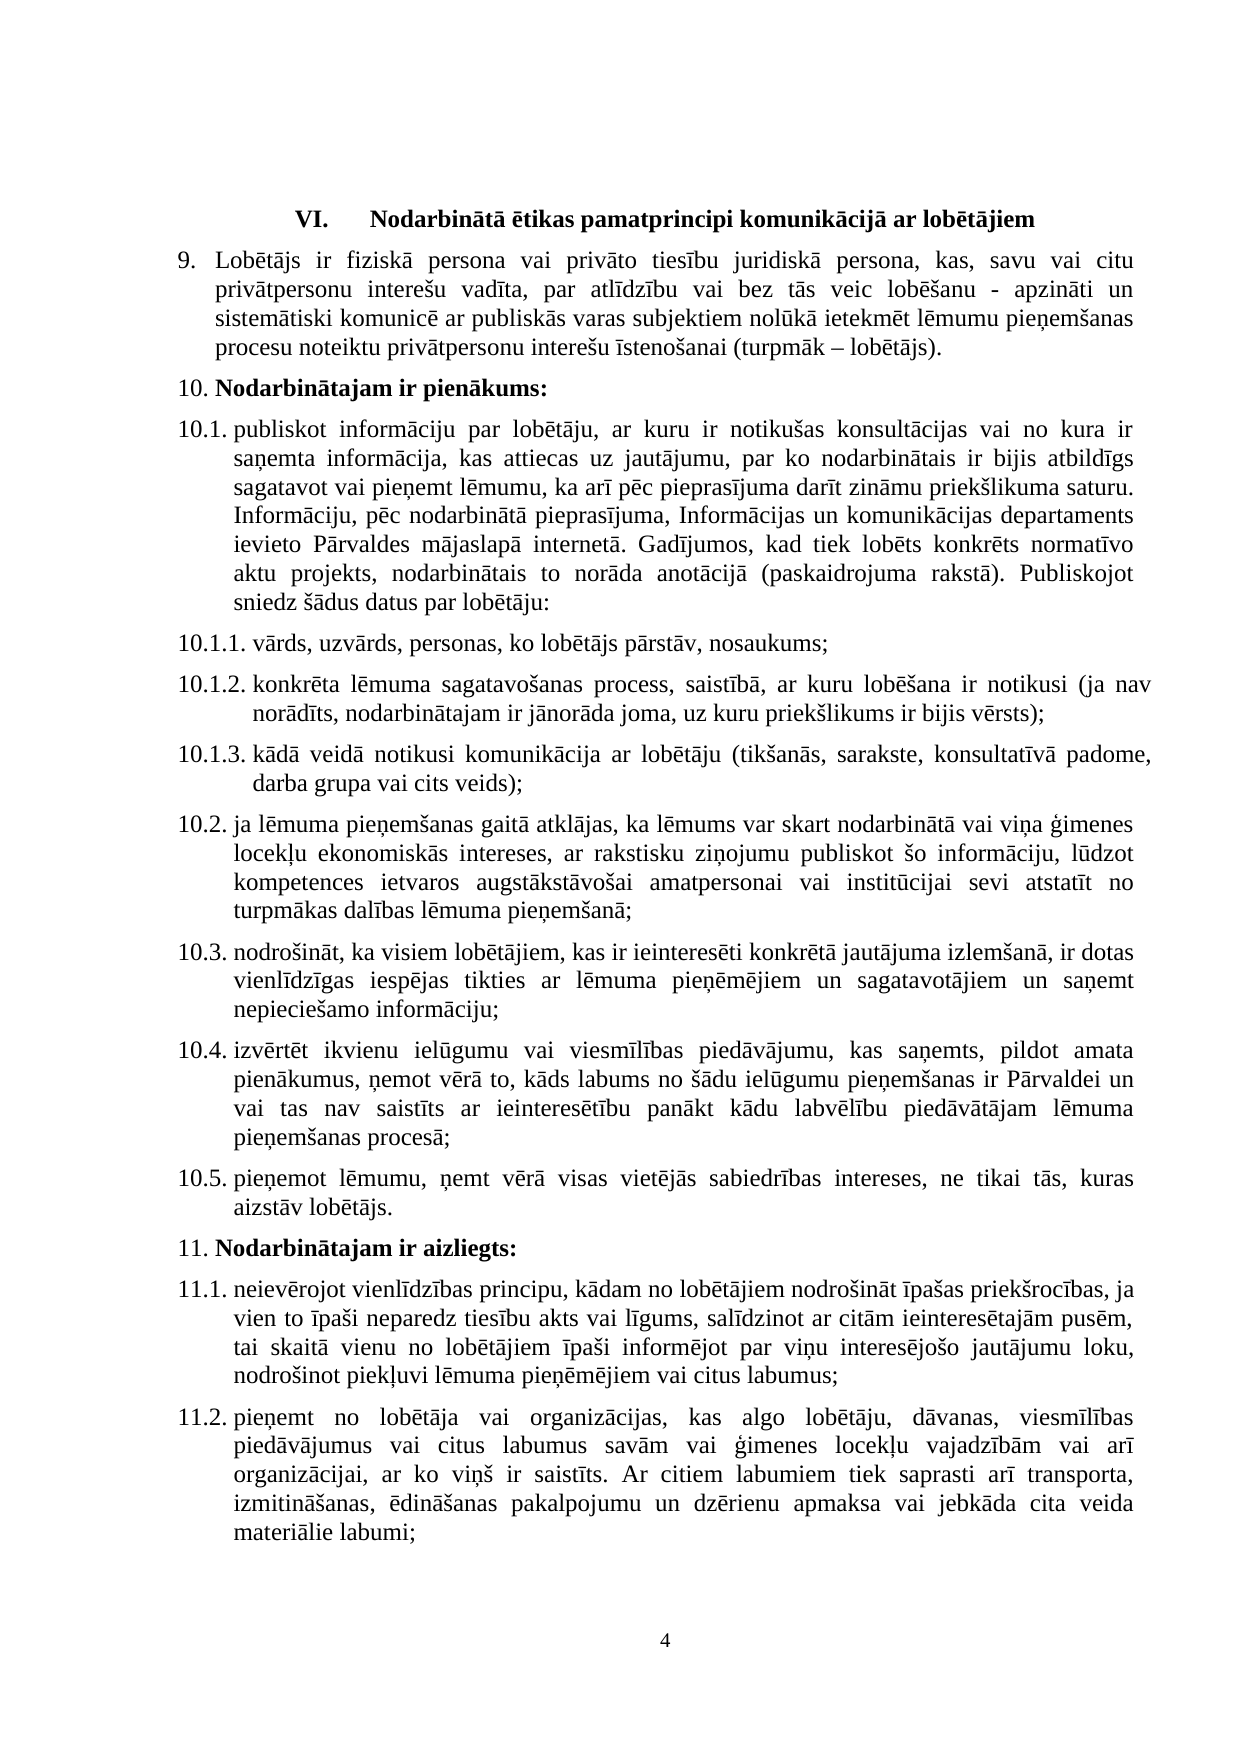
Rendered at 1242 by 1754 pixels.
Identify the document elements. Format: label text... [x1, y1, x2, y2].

list Nodarbinātā ētikas pamatprincipi komunikācijā ar lobētājiem [177, 204, 1153, 233]
list Lobētājs ir fiziskā persona vai privāto tiesību juridiskā persona, kas, savu vai citu privātpersonu interešu vadīta, par atlīdzību vai bez tās veic lobēšanu - apzināti un sistemātiski komunicē ar publiskās varas subjektiem nolūkā ietekmēt lēmumu pieņemšanas procesu noteiktu privātpersonu interešu īstenošanai (turpmāk – lobētājs). [177, 245, 1135, 360]
list pieņemot lēmumu, ņemt vērā visas vietējās sabiedrības intereses, ne tikai tās, kuras aizstāv lobētājs. [177, 1163, 1135, 1220]
list neievērojot vienlīdzības principu, kādam no lobētājiem nodrošināt īpašas priekšrocības, ja vien to īpaši neparedz tiesību akts vai līgums, salīdzinot ar citām ieinteresētajām pusēm, tai skaitā vienu no lobētājiem īpaši informējot par viņu interesējošo jautājumu loku, nodrošinot piekļuvi lēmuma pieņēmējiem vai citus labumus; [177, 1274, 1135, 1389]
list kādā veidā notikusi komunikācija ar lobētāju (tikšanās, sarakste, konsultatīvā padome, darba grupa vai cits veids); [177, 739, 1153, 797]
list pieņemt no lobētāja vai organizācijas, kas algo lobētāju, dāvanas, viesmīlības piedāvājumus vai citus labumus savām vai ģimenes locekļu vajadzībām vai arī organizācijai, ar ko viņš ir saistīts. Ar citiem labumiem tiek saprasti arī transporta, izmitināšanas, ēdināšanas pakalpojumu un dzērienu apmaksa vai jebkāda cita veida materiālie labumi; [177, 1402, 1135, 1545]
list ja lēmuma pieņemšanas gaitā atklājas, ka lēmums var skart nodarbinātā vai viņa ģimenes locekļu ekonomiskās intereses, ar rakstisku ziņojumu publiskot šo informāciju, lūdzot kompetences ietvaros augstākstāvošai amatpersonai vai institūcijai sevi atstatīt no turpmākas dalības lēmuma pieņemšanā; [177, 809, 1135, 924]
list Nodarbinātajam ir pienākums: [177, 373, 1135, 402]
list nodrošināt, ka visiem lobētājiem, kas ir ieinteresēti konkrētā jautājuma izlemšanā, ir dotas vienlīdzīgas iespējas tikties ar lēmuma pieņēmējiem un sagatavotājiem un saņemt nepieciešamo informāciju; [177, 937, 1135, 1023]
list vārds, uzvārds, personas, ko lobētājs pārstāv, nosaukums; [177, 628, 1153, 657]
list izvērtēt ikvienu ielūgumu vai viesmīlības piedāvājumu, kas saņemts, pildot amata pienākumus, ņemot vērā to, kāds labums no šādu ielūgumu pieņemšanas ir Pārvaldei un vai tas nav saistīts ar ieinteresētību panākt kādu labvēlību piedāvātājam lēmuma pieņemšanas procesā; [177, 1035, 1135, 1150]
list publiskot informāciju par lobētāju, ar kuru ir notikušas konsultācijas vai no kura ir saņemta informācija, kas attiecas uz jautājumu, par ko nodarbinātais ir bijis atbildīgs sagatavot vai pieņemt lēmumu, ka arī pēc pieprasījuma darīt zināmu priekšlikuma saturu. Informāciju, pēc nodarbinātā pieprasījuma, Informācijas un komunikācijas departaments ievieto Pārvaldes mājaslapā internetā. Gadījumos, kad tiek lobēts konkrēts normatīvo aktu projekts, nodarbinātais to norāda anotācijā (paskaidrojuma rakstā). Publiskojot sniedz šādus datus par lobētāju: [177, 414, 1135, 615]
list Nodarbinātajam ir aizliegts: [177, 1233, 1135, 1262]
list konkrēta lēmuma sagatavošanas process, saistībā, ar kuru lobēšana ir notikusi (ja nav norādīts, nodarbinātajam ir jānorāda joma, uz kuru priekšlikums ir bijis vērsts); [177, 669, 1153, 727]
